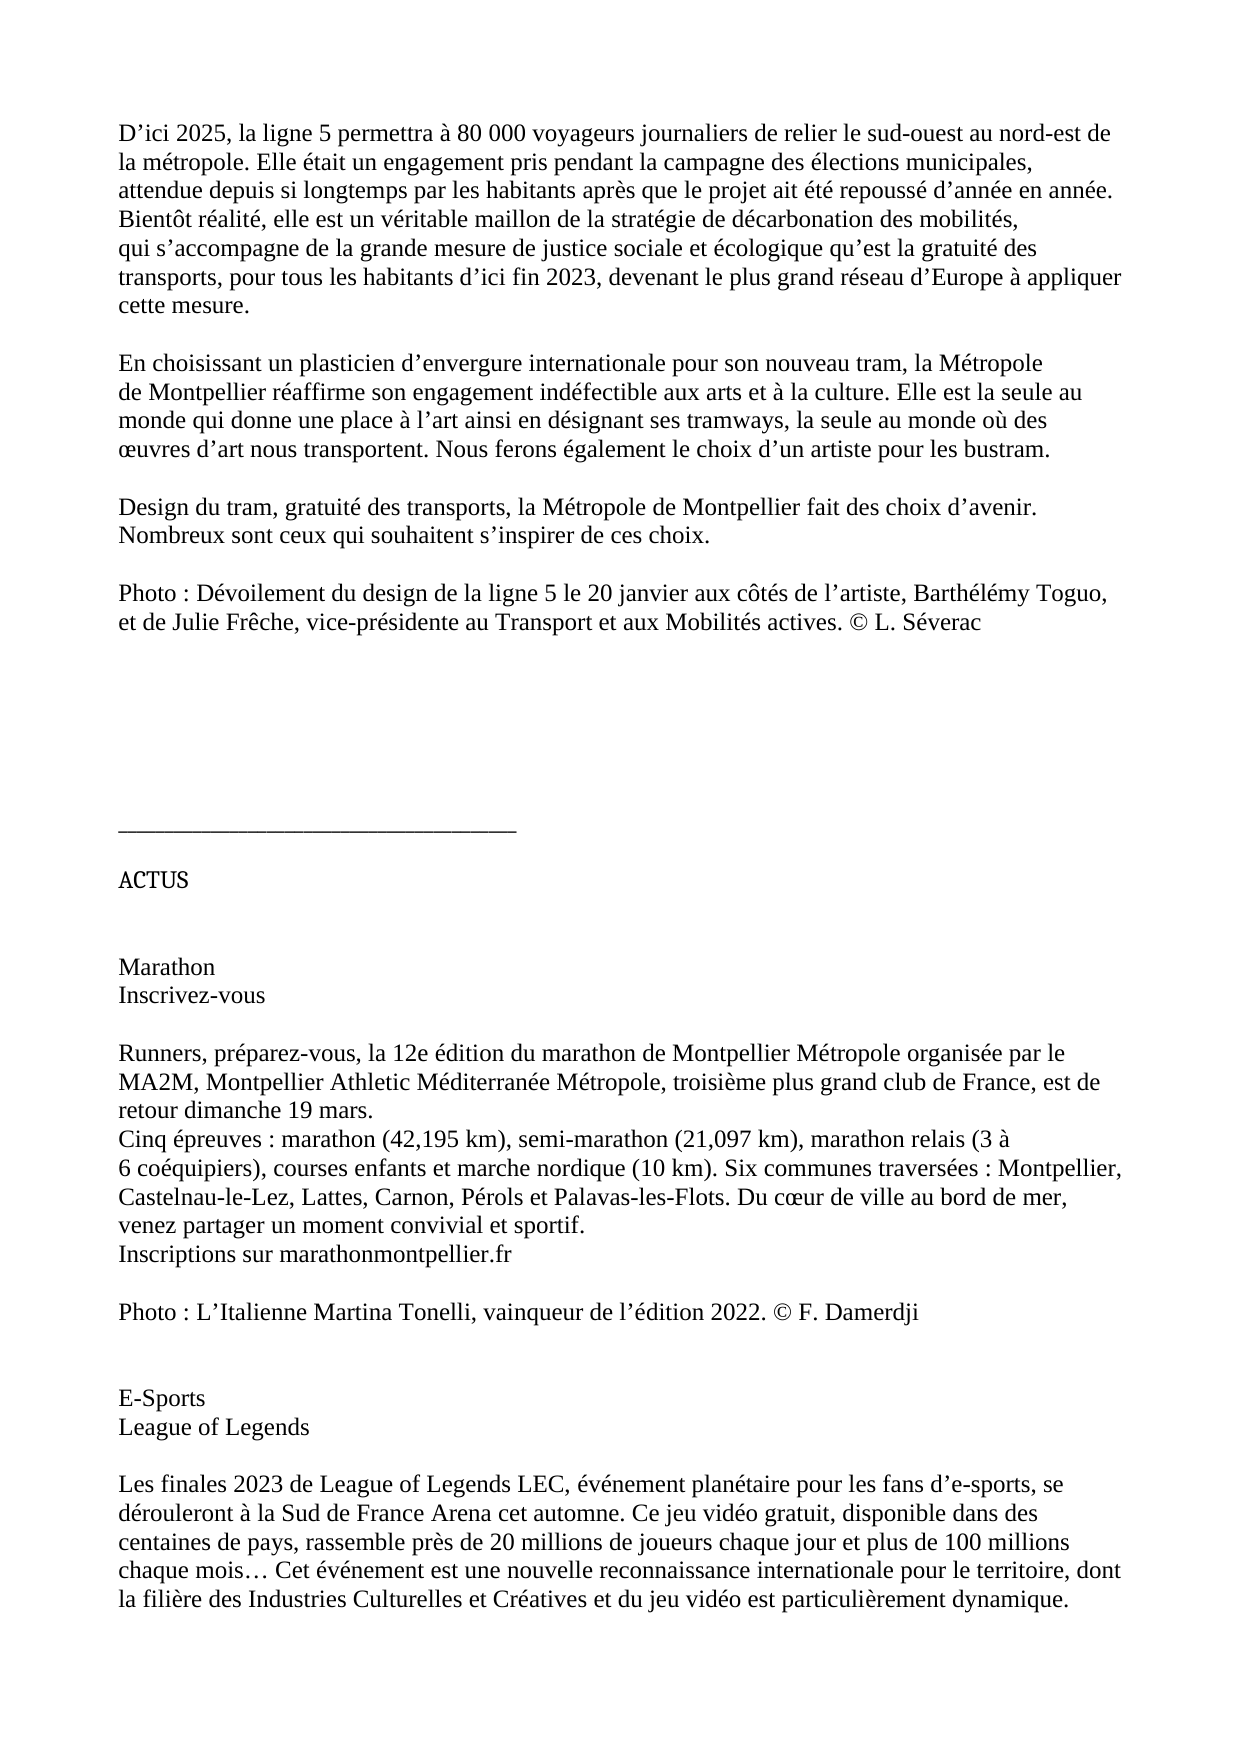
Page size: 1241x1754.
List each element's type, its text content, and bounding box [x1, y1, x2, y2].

text En choisissant un plasticien d’envergure internationale pour son nouveau tram, la Métropole de Montpellier réaffirme son engagement indéfectible aux arts et à la culture. Elle est la seule au monde qui donne une place à l’art ainsi en désignant ses tramways, la seule au monde où des œuvres d’art nous transportent. Nous ferons également le choix d’un artiste pour les bustram. [118, 348, 1122, 463]
text D’ici 2025, la ligne 5 permettra à 80 000 voyageurs journaliers de relier le sud-ouest au nord-est de la métropole. Elle était un engagement pris pendant la campagne des élections municipales, attendue depuis si longtemps par les habitants après que le projet ait été repoussé d’année en année. Bientôt réalité, elle est un véritable maillon de la stratégie de décarbonation des mobilités, [118, 118, 1122, 233]
text ___________________________________________ [118, 808, 1122, 837]
text qui s’accompagne de la grande mesure de justice sociale et écologique qu’est la gratuité des transports, pour tous les habitants d’ici fin 2023, devenant le plus grand réseau d’Europe à appliquer [118, 233, 1122, 291]
text Photo : Dévoilement du design de la ligne 5 le 20 janvier aux côtés de l’artiste, Barthélémy Toguo, et de Julie Frêche, vice-présidente au Transport et aux Mobilités actives. © L. Séverac [118, 578, 1122, 636]
text Inscriptions sur marathonmontpellier.fr [118, 1239, 1122, 1268]
text Runners, préparez-vous, la 12e édition du marathon de Montpellier Métropole organisée par le MA2M, Montpellier Athletic Méditerranée Métropole, troisième plus grand club de France, est de retour dimanche 19 mars. [118, 1038, 1122, 1124]
text Les finales 2023 de League of Legends LEC, événement planétaire pour les fans d’e-sports, se dérouleront à la Sud de France Arena cet automne. Ce jeu vidéo gratuit, disponible dans des centaines de pays, rassemble près de 20 millions de joueurs chaque jour et plus de 100 millions chaque mois… Cet événement est une nouvelle reconnaissance internationale pour le territoire, dont la filière des Industries Culturelles et Créatives et du jeu vidéo est particulièrement dynamique. [118, 1469, 1122, 1613]
text Cinq épreuves : marathon (42,195 km), semi-marathon (21,097 km), marathon relais (3 à 6 coéquipiers), courses enfants et marche nordique (10 km). Six communes traversées : Montpellier, Castelnau-le-Lez, Lattes, Carnon, Pérols et Palavas-les-Flots. Du cœur de ville au bord de mer, venez partager un moment convivial et sportif. [118, 1124, 1122, 1239]
text Design du tram, gratuité des transports, la Métropole de Montpellier fait des choix d’avenir. Nombreux sont ceux qui souhaitent s’inspirer de ces choix. [118, 492, 1122, 549]
text ACTUS [118, 866, 1122, 894]
text League of Legends [118, 1412, 1122, 1441]
text E-Sports [118, 1383, 1122, 1412]
text Marathon [118, 952, 1122, 981]
text Inscrivez-vous [118, 981, 1122, 1009]
text Photo : L’Italienne Martina Tonelli, vainqueur de l’édition 2022. © F. Damerdji [118, 1297, 1122, 1326]
text cette mesure. [118, 291, 1122, 319]
